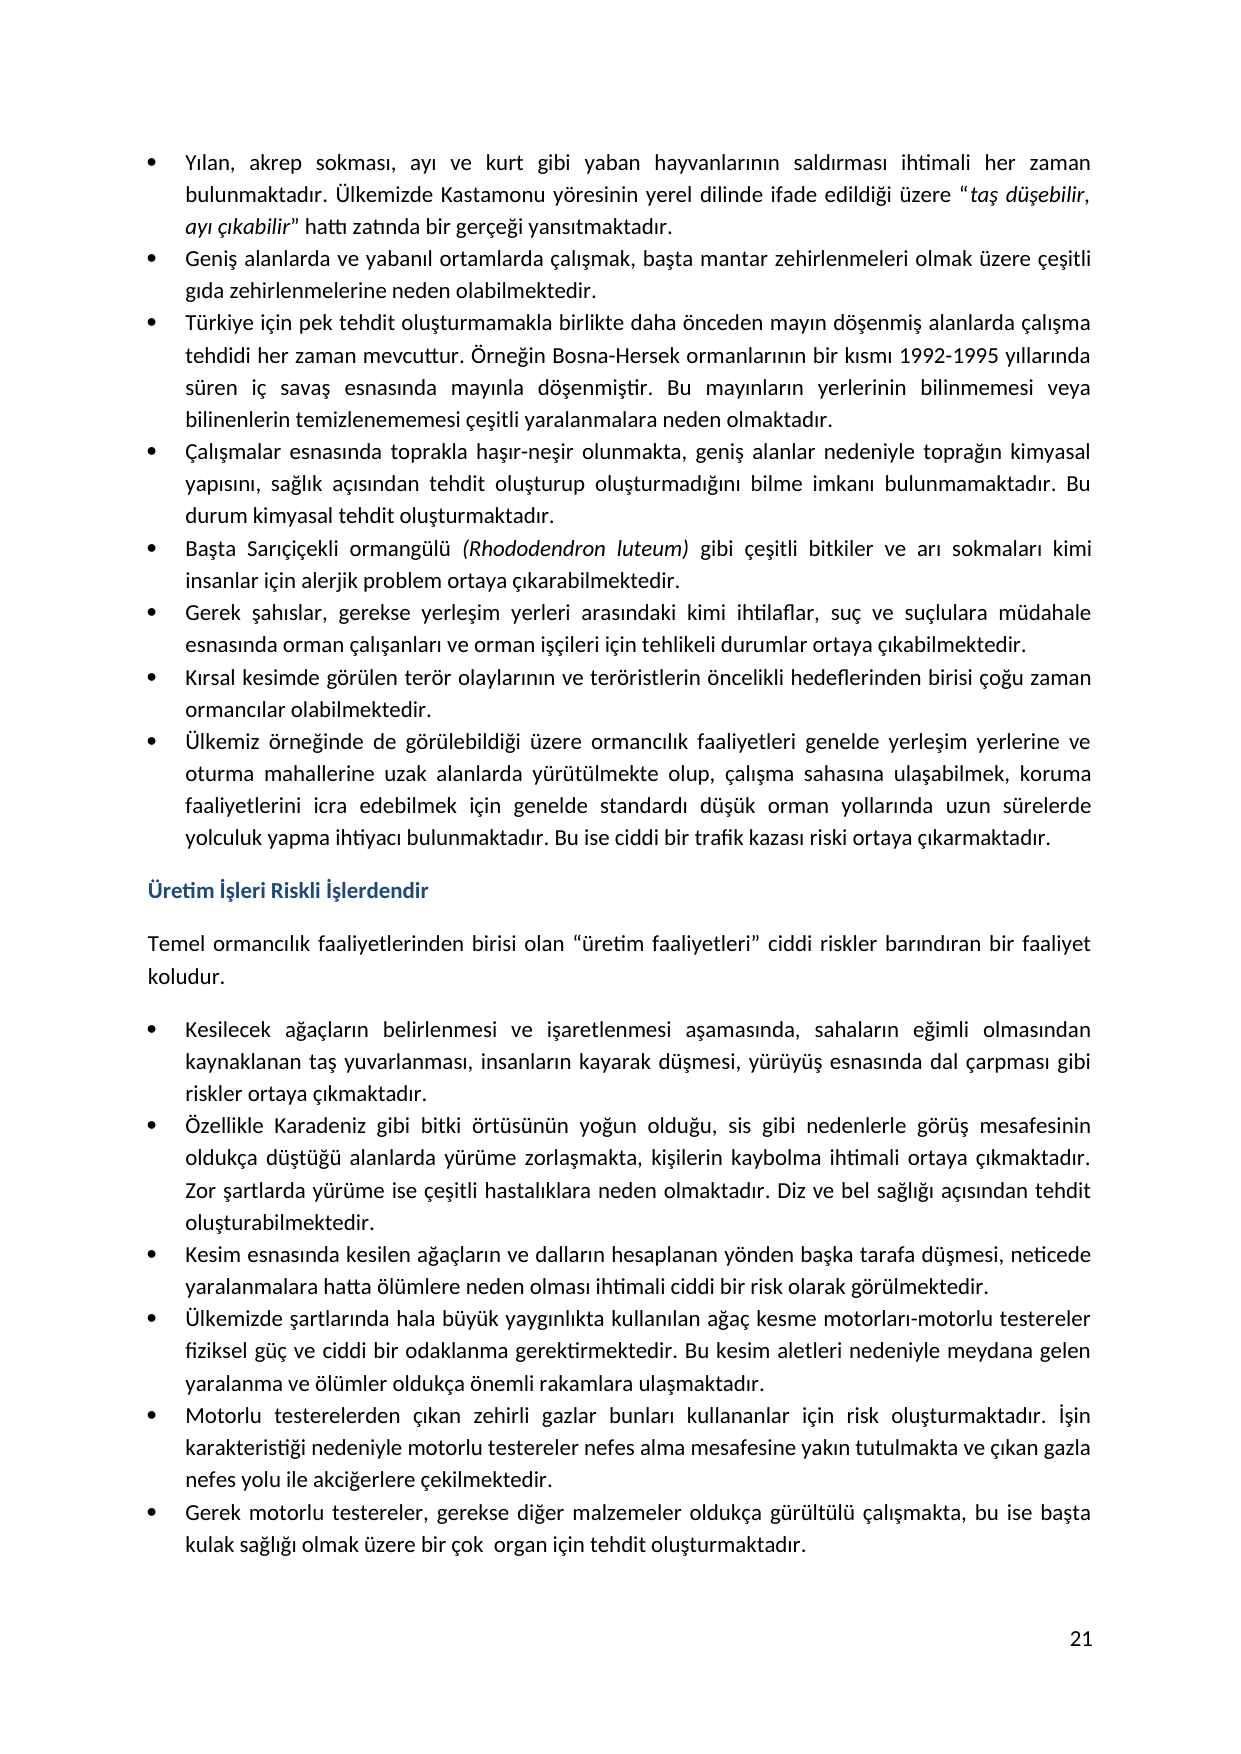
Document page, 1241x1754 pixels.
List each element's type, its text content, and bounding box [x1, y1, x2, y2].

list Gerek şahıslar, gerekse yerleşim yerleri arasındaki kimi ihtilaflar, suç ve suçlulara müdahale esnasında orman çalışanları ve orman işçileri için tehlikeli durumlar ortaya çıkabilmektedir. [148, 598, 1093, 658]
list Kesim esnasında kesilen ağaçların ve dalların hesaplanan yönden başka tarafa düşmesi, neticede yaralanmalara hatta ölümlere neden olması ihtimali ciddi bir risk olarak görülmektedir. [148, 1240, 1093, 1300]
text Üretim İşleri Riskli İşlerdendir [148, 877, 1093, 904]
list Gerek motorlu testereler, gerekse diğer malzemeler oldukça gürültülü çalışmakta, bu ise başta kulak sağlığı olmak üzere bir çok organ için tehdit oluşturmaktadır. [148, 1498, 1093, 1558]
list Geniş alanlarda ve yabanıl ortamlarda çalışmak, başta mantar zehirlenmeleri olmak üzere çeşitli gıda zehirlenmelerine neden olabilmektedir. [148, 244, 1093, 304]
list Özellikle Karadeniz gibi bitki örtüsünün yoğun olduğu, sis gibi nedenlerle görüş mesafesinin oldukça düştüğü alanlarda yürüme zorlaşmakta, kişilerin kaybolma ihtimali ortaya çıkmaktadır. Zor şartlarda yürüme ise çeşitli hastalıklara neden olmaktadır. Diz ve bel sağlığı açısından tehdit oluşturabilmektedir. [148, 1111, 1093, 1236]
list Türkiye için pek tehdit oluşturmamakla birlikte daha önceden mayın döşenmiş alanlarda çalışma tehdidi her zaman mevcuttur. Örneğin Bosna-Hersek ormanlarının bir kısmı 1992-1995 yıllarında süren iç savaş esnasında mayınla döşenmiştir. Bu mayınların yerlerinin bilinmemesi veya bilinenlerin temizlenememesi çeşitli yaralanmalara neden olmaktadır. [148, 308, 1093, 433]
list Başta Sarıçiçekli ormangülü (Rhododendron luteum) gibi çeşitli bitkiler ve arı sokmaları kimi insanlar için alerjik problem ortaya çıkarabilmektedir. [148, 534, 1093, 594]
list Yılan, akrep sokması, ayı ve kurt gibi yaban hayvanlarının saldırması ihtimali her zaman bulunmaktadır. Ülkemizde Kastamonu yöresinin yerel dilinde ifade edildiği üzere “taş düşebilir, ayı çıkabilir” hattı zatında bir gerçeği yansıtmaktadır. [148, 148, 1093, 240]
list Ülkemizde şartlarında hala büyük yaygınlıkta kullanılan ağaç kesme motorları-motorlu testereler fiziksel güç ve ciddi bir odaklanma gerektirmektedir. Bu kesim aletleri nedeniyle meydana gelen yaralanma ve ölümler oldukça önemli rakamlara ulaşmaktadır. [148, 1304, 1093, 1397]
list Motorlu testerelerden çıkan zehirli gazlar bunları kullananlar için risk oluşturmaktadır. İşin karakteristiği nedeniyle motorlu testereler nefes alma mesafesine yakın tutulmakta ve çıkan gazla nefes yolu ile akciğerlere çekilmektedir. [148, 1401, 1093, 1493]
list Ülkemiz örneğinde de görülebildiği üzere ormancılık faaliyetleri genelde yerleşim yerlerine ve oturma mahallerine uzak alanlarda yürütülmekte olup, çalışma sahasına ulaşabilmek, koruma faaliyetlerini icra edebilmek için genelde standardı düşük orman yollarında uzun sürelerde yolculuk yapma ihtiyacı bulunmaktadır. Bu ise ciddi bir trafik kazası riski ortaya çıkarmaktadır. [148, 727, 1093, 852]
text Temel ormancılık faaliyetlerinden birisi olan “üretim faaliyetleri” ciddi riskler barındıran bir faaliyet koludur. [148, 929, 1093, 990]
list Kesilecek ağaçların belirlenmesi ve işaretlenmesi aşamasında, sahaların eğimli olmasından kaynaklanan taş yuvarlanması, insanların kayarak düşmesi, yürüyüş esnasında dal çarpması gibi riskler ortaya çıkmaktadır. [148, 1015, 1093, 1107]
list Kırsal kesimde görülen terör olaylarının ve teröristlerin öncelikli hedeflerinden birisi çoğu zaman ormancılar olabilmektedir. [148, 663, 1093, 723]
list Çalışmalar esnasında toprakla haşır-neşir olunmakta, geniş alanlar nedeniyle toprağın kimyasal yapısını, sağlık açısından tehdit oluşturup oluşturmadığını bilme imkanı bulunmamaktadır. Bu durum kimyasal tehdit oluşturmaktadır. [148, 437, 1093, 530]
